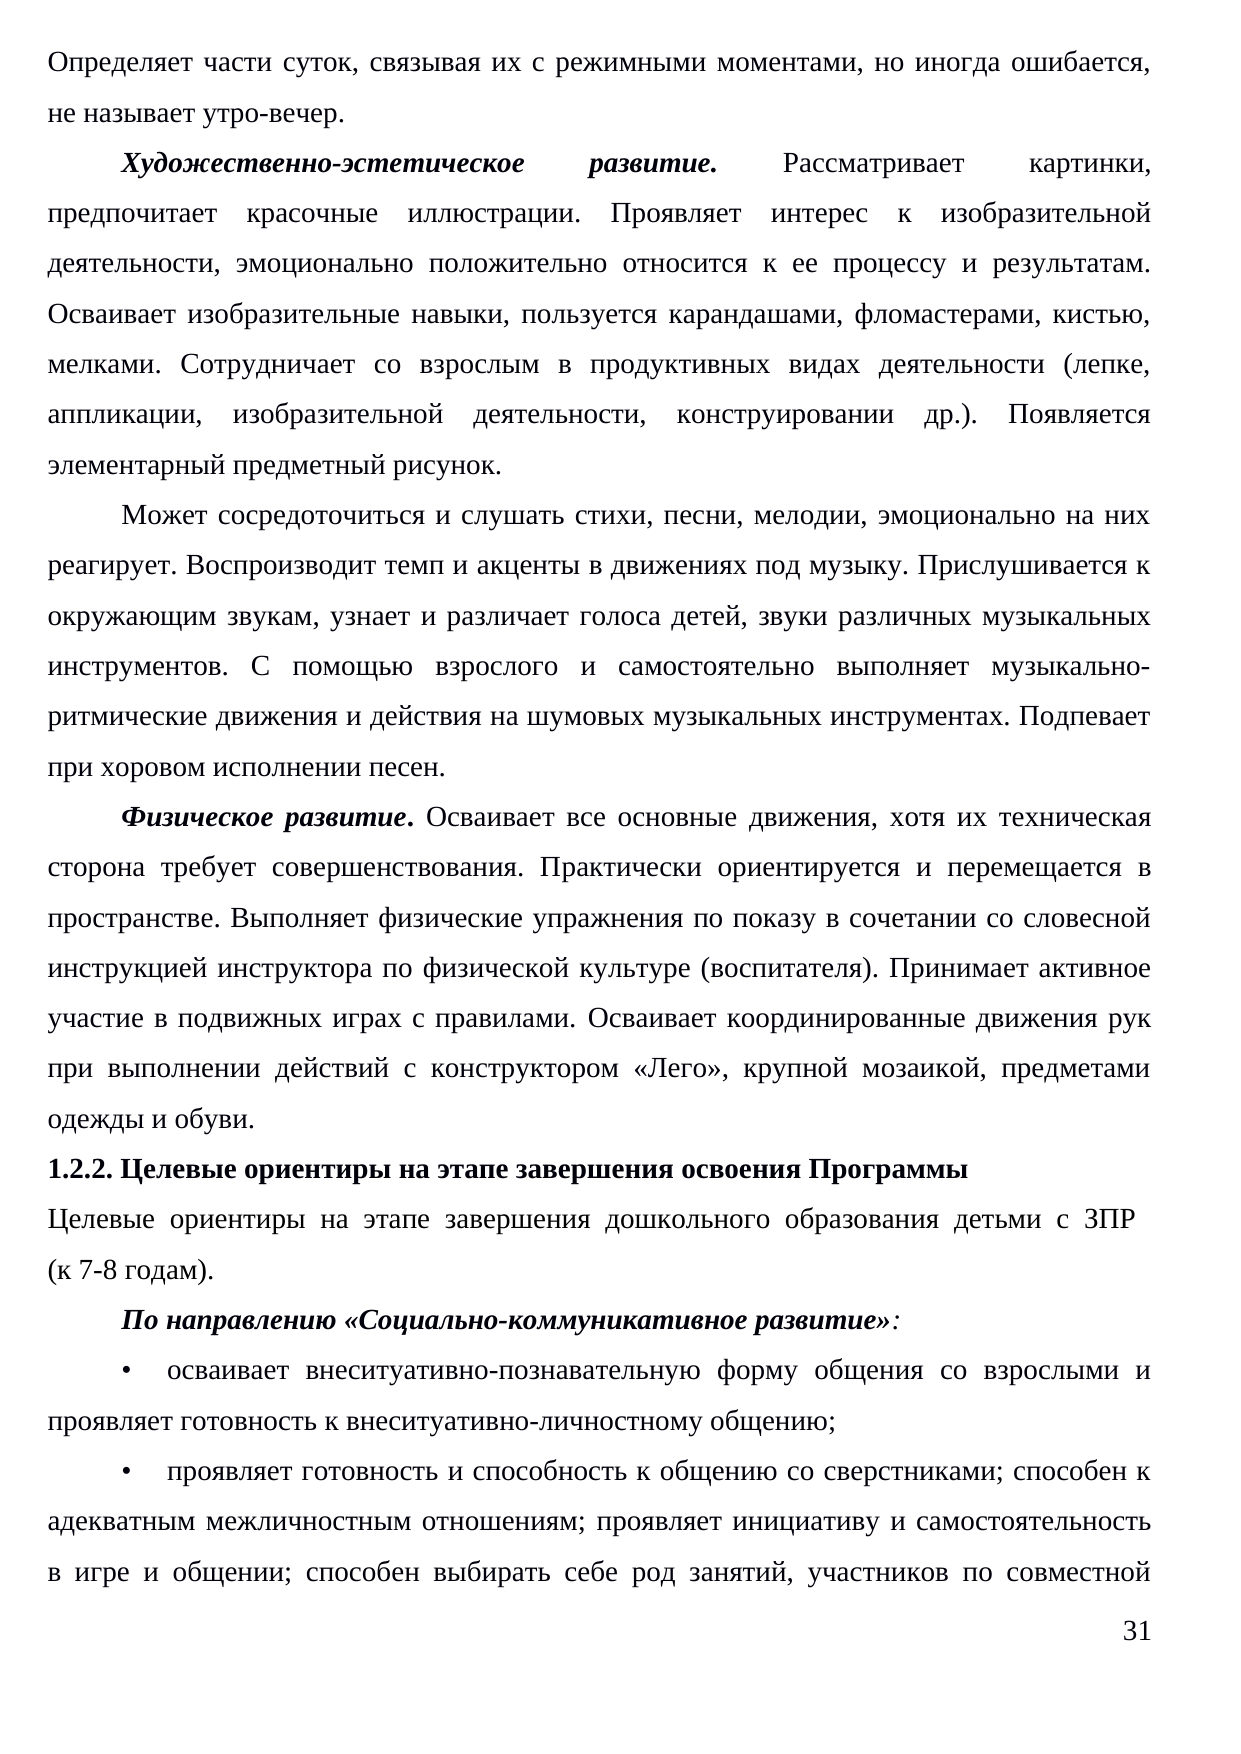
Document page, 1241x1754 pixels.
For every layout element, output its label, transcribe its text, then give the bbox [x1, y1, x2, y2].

text Художественно-эстетическое развитие. Рассматривает картинки, предпочитает красочные иллюстрации. Проявляет интерес к изобразительной деятельности, эмоционально положительно относится к ее процессу и результатам. Осваивает изобразительные навыки, пользуется карандашами, фломастерами, кистью, мелками. Сотрудничает со взрослым в продуктивных видах деятельности (лепке, аппликации, изобразительной деятельности, конструировании др.). Появляется элементарный предметный рисунок. [47, 145, 1152, 480]
text Физическое развитие. Осваивает все основные движения, хотя их техническая сторона требует совершенствования. Практически ориентируется и перемещается в пространстве. Выполняет физические упражнения по показу в сочетании со словесной инструкцией инструктора по физической культуре (воспитателя). Принимает активное участие в подвижных играх с правилами. Осваивает координированные движения рук при выполнении действий с конструктором «Лего», крупной мозаикой, предметами одежды и обуви. [47, 799, 1152, 1134]
text Может сосредоточиться и слушать стихи, песни, мелодии, эмоционально на них реагирует. Воспроизводит темп и акценты в движениях под музыку. Прислушивается к окружающим звукам, узнает и различает голоса детей, звуки различных музыкальных инструментов. С помощью взрослого и самостоятельно выполняет музыкально-ритмические движения и действия на шумовых музыкальных инструментах. Подпевает при хоровом исполнении песен. [47, 497, 1152, 782]
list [47, 1453, 1152, 1587]
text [47, 44, 1152, 128]
text 1.2.2. Целевые ориентиры на этапе завершения освоения Программы [47, 1151, 1152, 1185]
list осваивает внеситуативно-познавательную форму общения со взрослыми и проявляет готовность к внеситуативно-личностному общению; [47, 1352, 1152, 1436]
text Целевые ориентиры на этапе завершения дошкольного образования детьми с ЗПР (к 7-8 годам). [47, 1202, 1152, 1285]
text По направлению «Социально-коммуникативное развитие»: [47, 1302, 1152, 1336]
